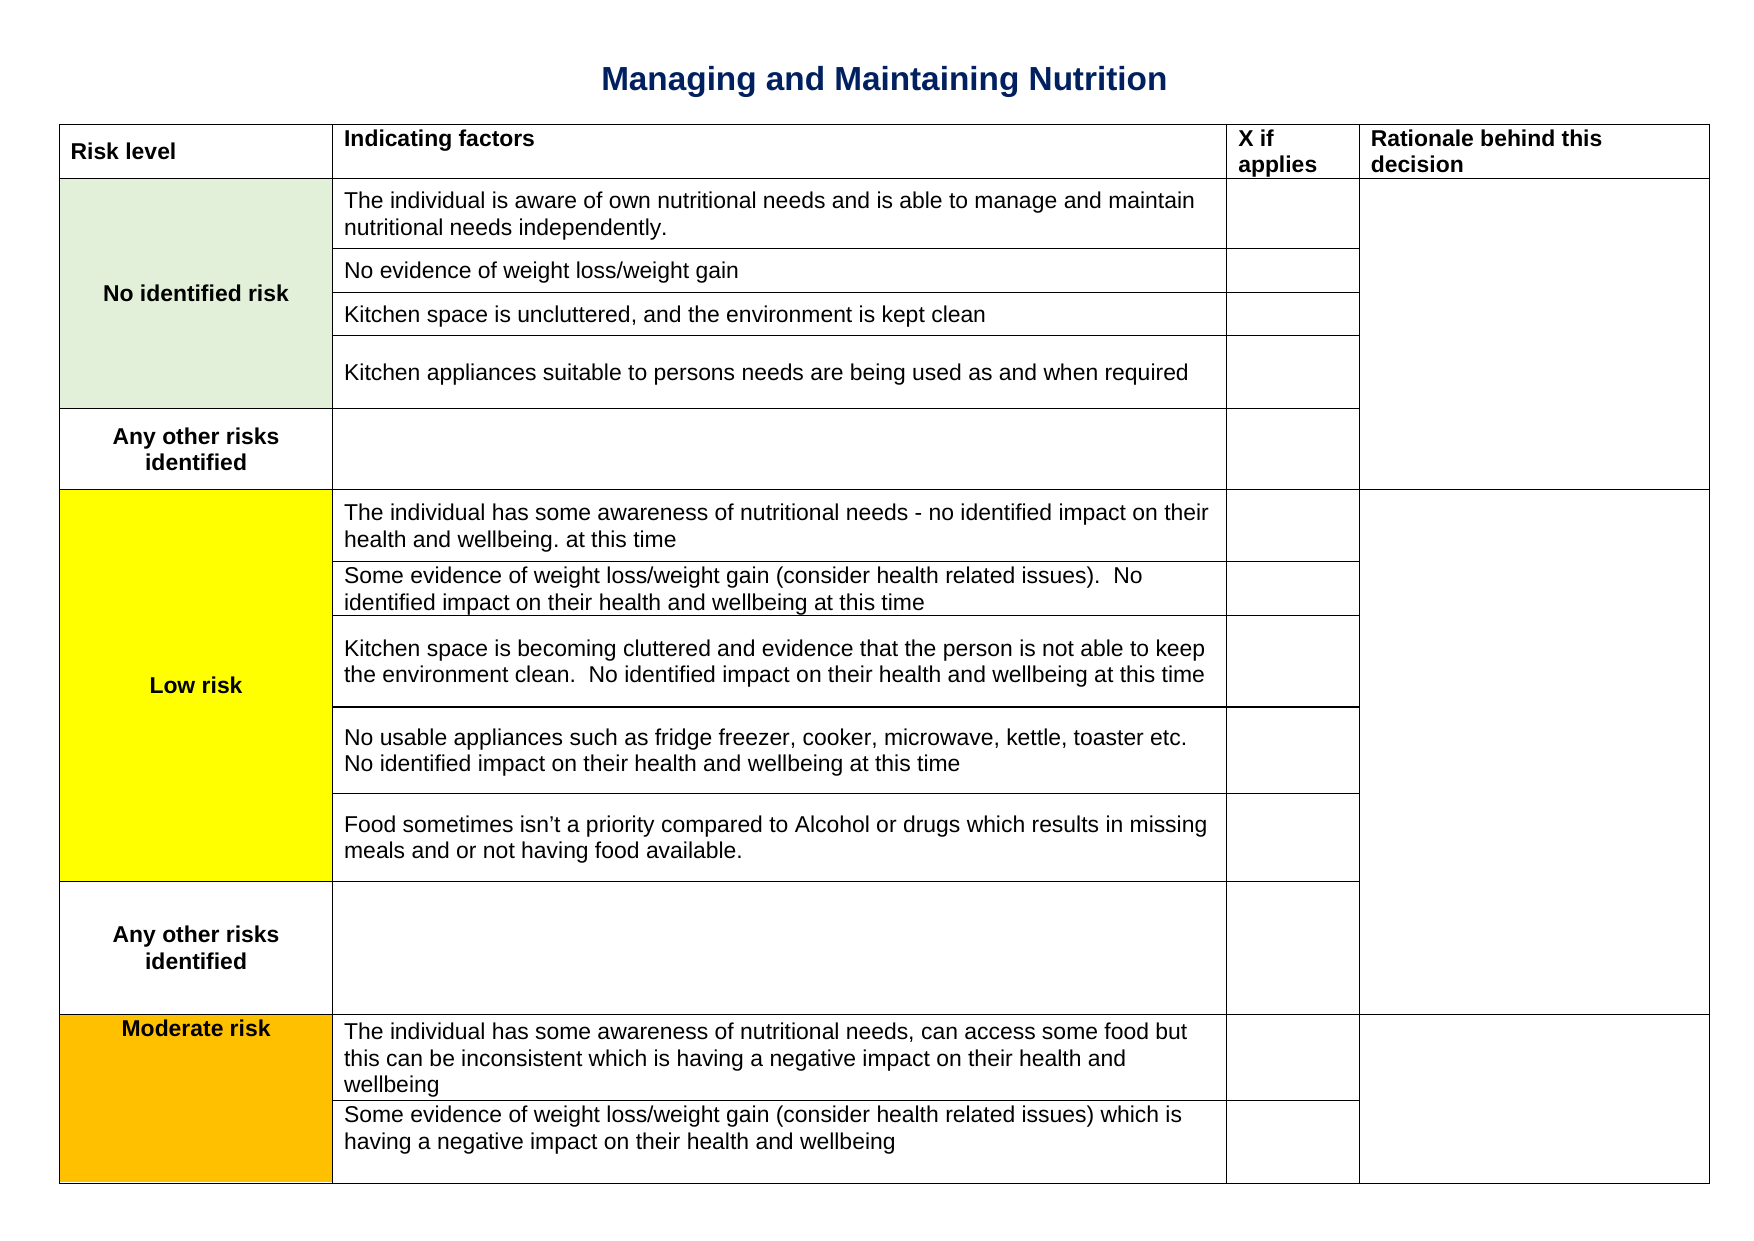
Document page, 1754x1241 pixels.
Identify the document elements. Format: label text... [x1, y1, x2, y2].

table_header Risk level [60, 125, 332, 178]
table_cell [1227, 293, 1359, 335]
table_cell [1360, 179, 1709, 489]
table_cell Food sometimes isn’t a priority compared to Alcohol or drugs which results in missing meals and or not having food available. [333, 794, 1226, 881]
table_cell No identified risk [60, 179, 332, 408]
table_cell [1227, 616, 1359, 706]
table_cell [1227, 249, 1359, 292]
table_cell [1227, 336, 1359, 408]
table_cell [1360, 490, 1709, 1014]
table_cell Any other risks identified [60, 409, 332, 489]
table_cell [1227, 1015, 1359, 1100]
table_cell [1227, 562, 1359, 615]
table_cell The individual has some awareness of nutritional needs, can access some food but this can be inconsistent which is having a negative impact on their health and wellbeing [333, 1015, 1226, 1100]
table_cell Kitchen space is uncluttered, and the environment is kept clean [333, 293, 1226, 335]
table_cell Moderate risk [60, 1015, 332, 1182]
table_cell No evidence of weight loss/weight gain [333, 249, 1226, 292]
table_header X if applies [1227, 125, 1359, 178]
table_cell [1227, 708, 1359, 793]
table_cell The individual is aware of own nutritional needs and is able to manage and maintain nutritional needs independently. [333, 179, 1226, 248]
table_cell [1227, 1101, 1359, 1182]
table_cell Some evidence of weight loss/weight gain (consider health related issues). No identified impact on their health and wellbeing at this time [333, 562, 1226, 615]
table_cell [1227, 882, 1359, 1014]
table_cell Low risk [60, 490, 332, 881]
table_cell Kitchen space is becoming cluttered and evidence that the person is not able to keep the environment clean. No identified impact on their health and wellbeing at this time [333, 616, 1226, 706]
table_cell [333, 882, 1226, 1014]
subtitle Managing and Maintaining Nutrition [59, 59, 1709, 97]
table_cell The individual has some awareness of nutritional needs - no identified impact on their health and wellbeing. at this time [333, 490, 1226, 561]
table_cell Some evidence of weight loss/weight gain (consider health related issues) which is having a negative impact on their health and wellbeing [333, 1101, 1226, 1182]
table_header Rationale behind this decision [1360, 125, 1709, 178]
table_cell No usable appliances such as fridge freezer, cooker, microwave, kettle, toaster etc. No identified impact on their health and wellbeing at this time [333, 708, 1226, 793]
table_cell [1360, 1015, 1709, 1182]
table_header Indicating factors [333, 125, 1226, 178]
table_cell [1227, 179, 1359, 248]
table_cell [1227, 490, 1359, 561]
table_cell Any other risks identified [60, 882, 332, 1014]
table_cell [1227, 794, 1359, 881]
table_cell [1227, 409, 1359, 489]
table_cell [333, 409, 1226, 489]
table_cell Kitchen appliances suitable to persons needs are being used as and when required [333, 336, 1226, 408]
